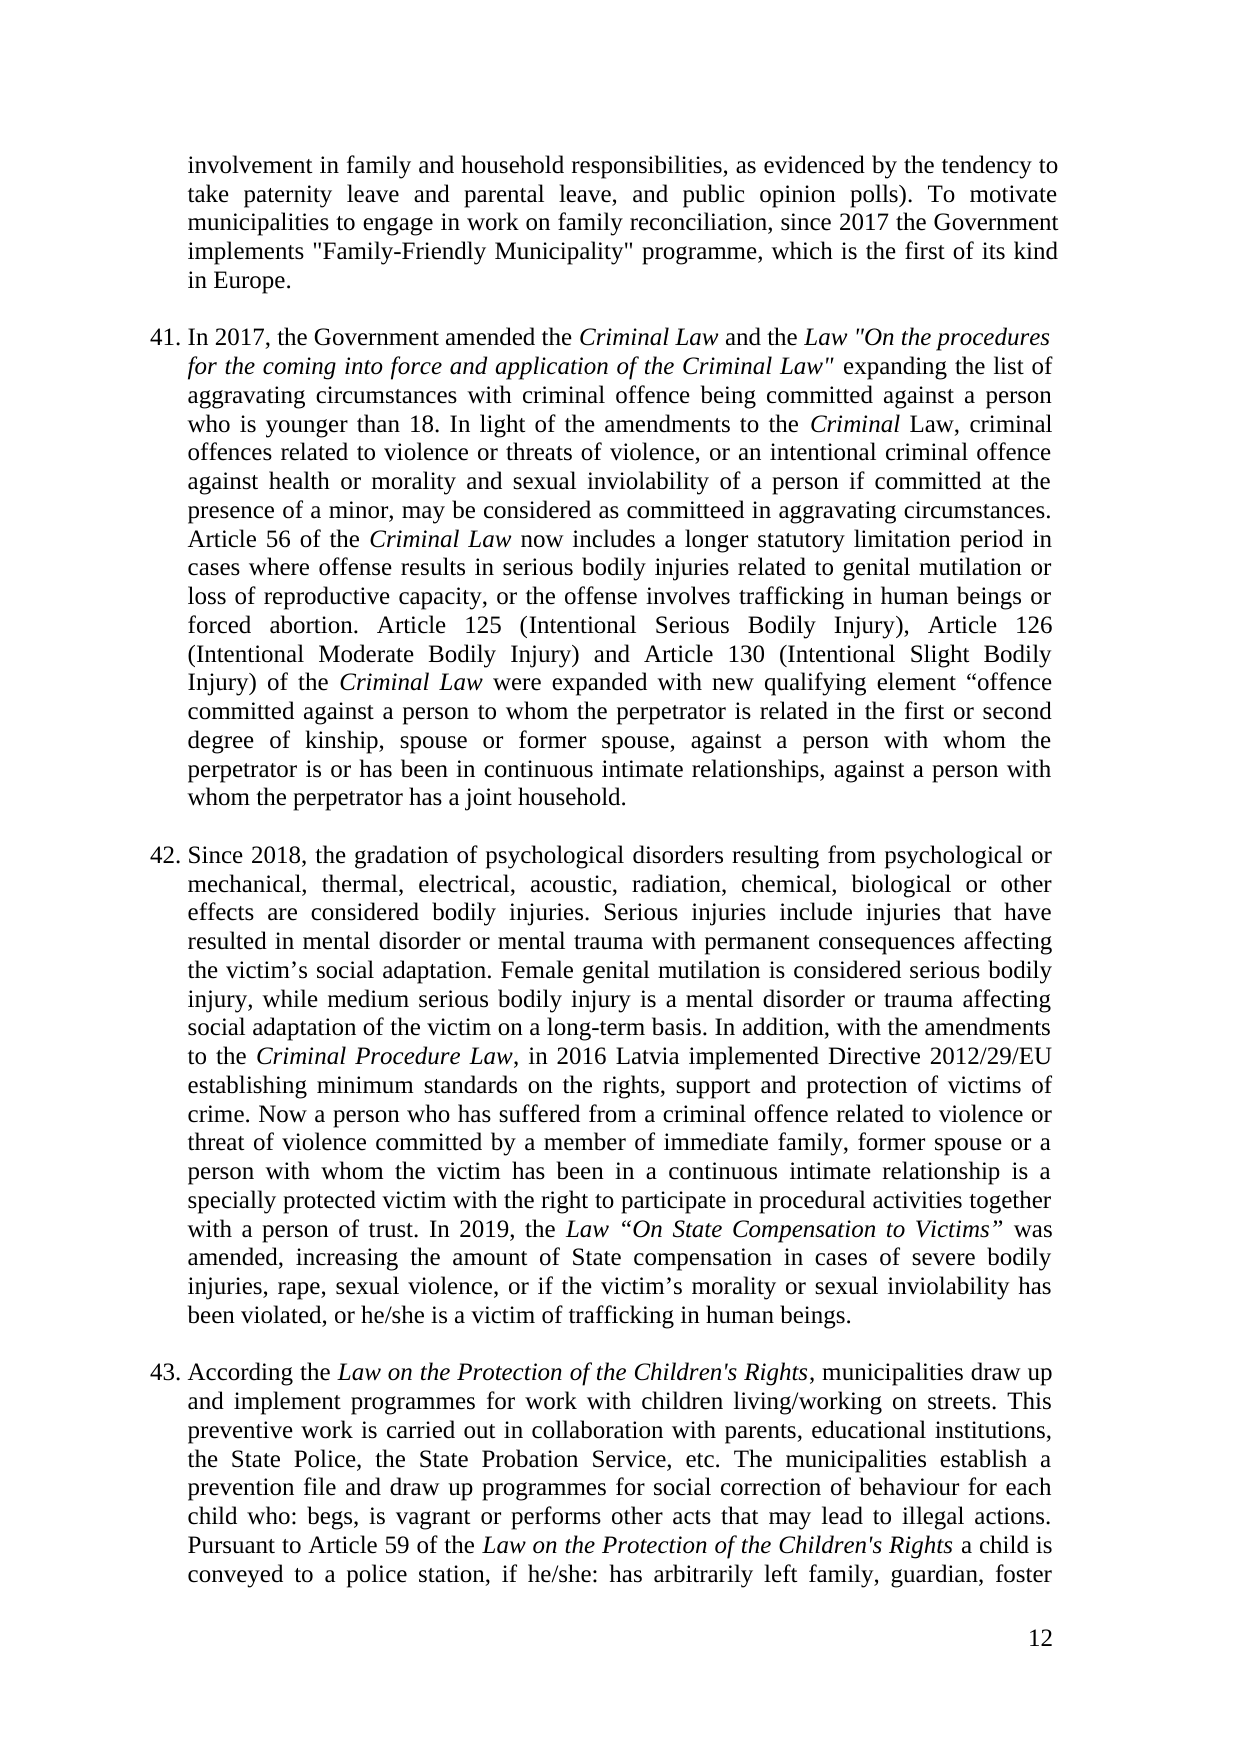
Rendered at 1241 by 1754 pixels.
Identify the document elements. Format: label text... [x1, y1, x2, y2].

list In 2017, the Government amended the Criminal Law and the Law "On the procedures for the coming into force and application of the Criminal Law" expanding the list of aggravating circumstances with criminal offence being committed against a person who is younger than 18. In light of the amendments to the Criminal Law, criminal offences related to violence or threats of violence, or an intentional criminal offence against health or morality and sexual inviolability of a person if committed at the presence of a minor, may be considered as committeed in aggravating circumstances. Article 56 of the Criminal Law now includes a longer statutory limitation period in cases where offense results in serious bodily injuries related to genital mutilation or loss of reproductive capacity, or the offense involves trafficking in human beings or forced abortion. Article 125 (Intentional Serious Bodily Injury), Article 126 (Intentional Moderate Bodily Injury) and Article 130 (Intentional Slight Bodily Injury) of the Criminal Law were expanded with new qualifying element “offence committed against a person to whom the perpetrator is related in the first or second degree of kinship, spouse or former spouse, against a person with whom the perpetrator is or has been in continuous intimate relationships, against a person with whom the perpetrator has a joint household. [150, 322, 1053, 811]
list Since 2018, the gradation of psychological disorders resulting from psychological or mechanical, thermal, electrical, acoustic, radiation, chemical, biological or other effects are considered bodily injuries. Serious injuries include injuries that have resulted in mental disorder or mental trauma with permanent consequences affecting the victim’s social adaptation. Female genital mutilation is considered serious bodily injury, while medium serious bodily injury is a mental disorder or trauma affecting social adaptation of the victim on a long-term basis. In addition, with the amendments to the Criminal Procedure Law, in 2016 Latvia implemented Directive 2012/29/EU establishing minimum standards on the rights, support and protection of victims of crime. Now a person who has suffered from a criminal offence related to violence or threat of violence committed by a member of immediate family, former spouse or a person with whom the victim has been in a continuous intimate relationship is a specially protected victim with the right to participate in procedural activities together with a person of trust. In 2019, the Law “On State Compensation to Victims” was amended, increasing the amount of State compensation in cases of severe bodily injuries, rape, sexual violence, or if the victim’s morality or sexual inviolability has been violated, or he/she is a victim of trafficking in human beings. [150, 840, 1053, 1329]
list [150, 150, 1059, 294]
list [150, 1357, 1053, 1587]
